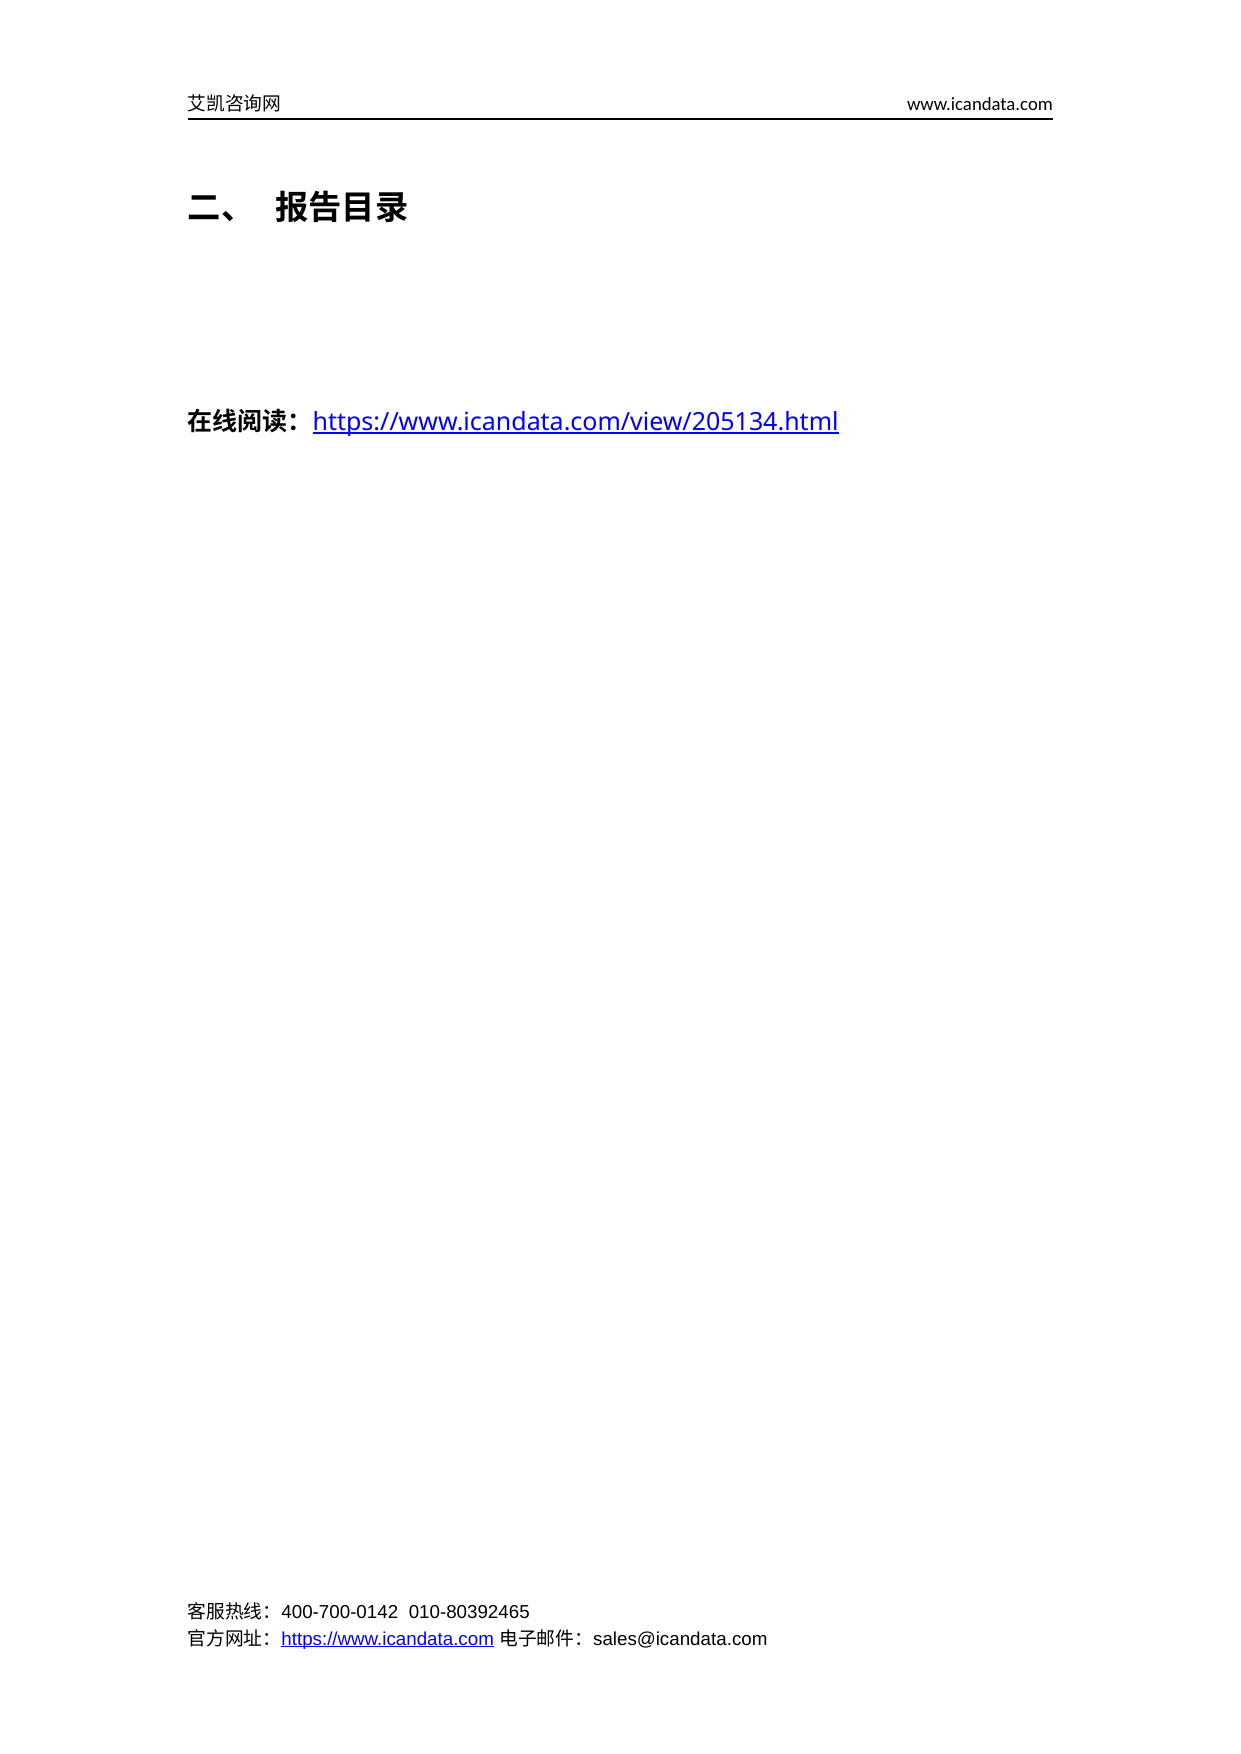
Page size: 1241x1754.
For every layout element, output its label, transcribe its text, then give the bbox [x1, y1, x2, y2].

text 在线阅读：https://www.icandata.com/view/205134.html [187, 387, 1053, 452]
subtitle 报告目录 [187, 172, 1053, 237]
